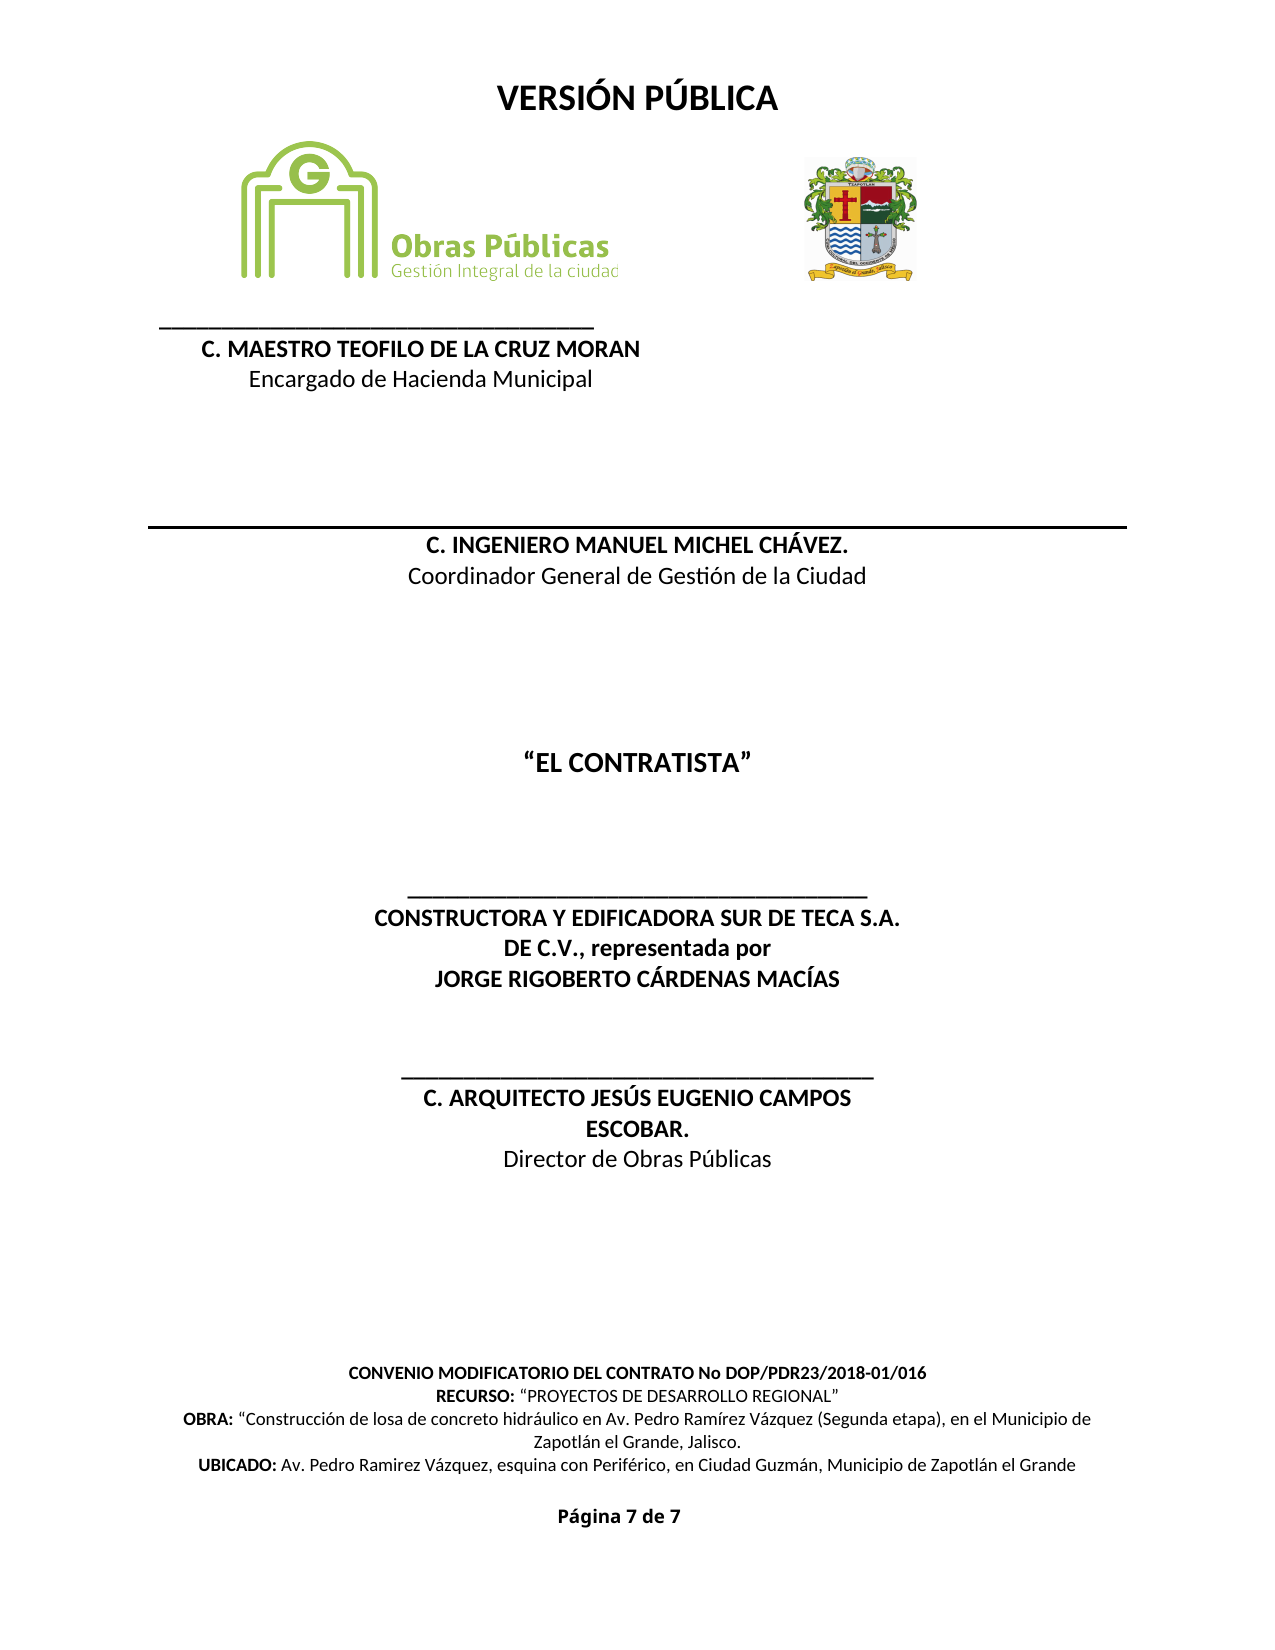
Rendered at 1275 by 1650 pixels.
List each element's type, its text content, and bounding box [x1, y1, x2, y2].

table_header ______________________________________ C. ARQUITECTO JESÚS EUGENIO CAMPOS ESCOBAR. Director de Obras Públicas [346, 994, 929, 1174]
table_header “EL CONTRATISTA” _____________________________________ CONSTRUCTORA Y EDIFICADORA SUR DE TECA S.A. DE C.V., representada por JORGE RIGOBERTO CÁRDENAS MACÍAS [362, 637, 913, 993]
picture [804, 157, 917, 281]
picture [241, 141, 618, 281]
text Coordinador General de Gestión de la Ciudad [148, 560, 1127, 590]
table_header ___________________________________ C. MAESTRO TEOFILO DE LA CRUZ MORAN Encargado de Hacienda Municipal [148, 302, 694, 424]
text C. INGENIERO MANUEL MICHEL CHÁVEZ. [148, 529, 1127, 560]
